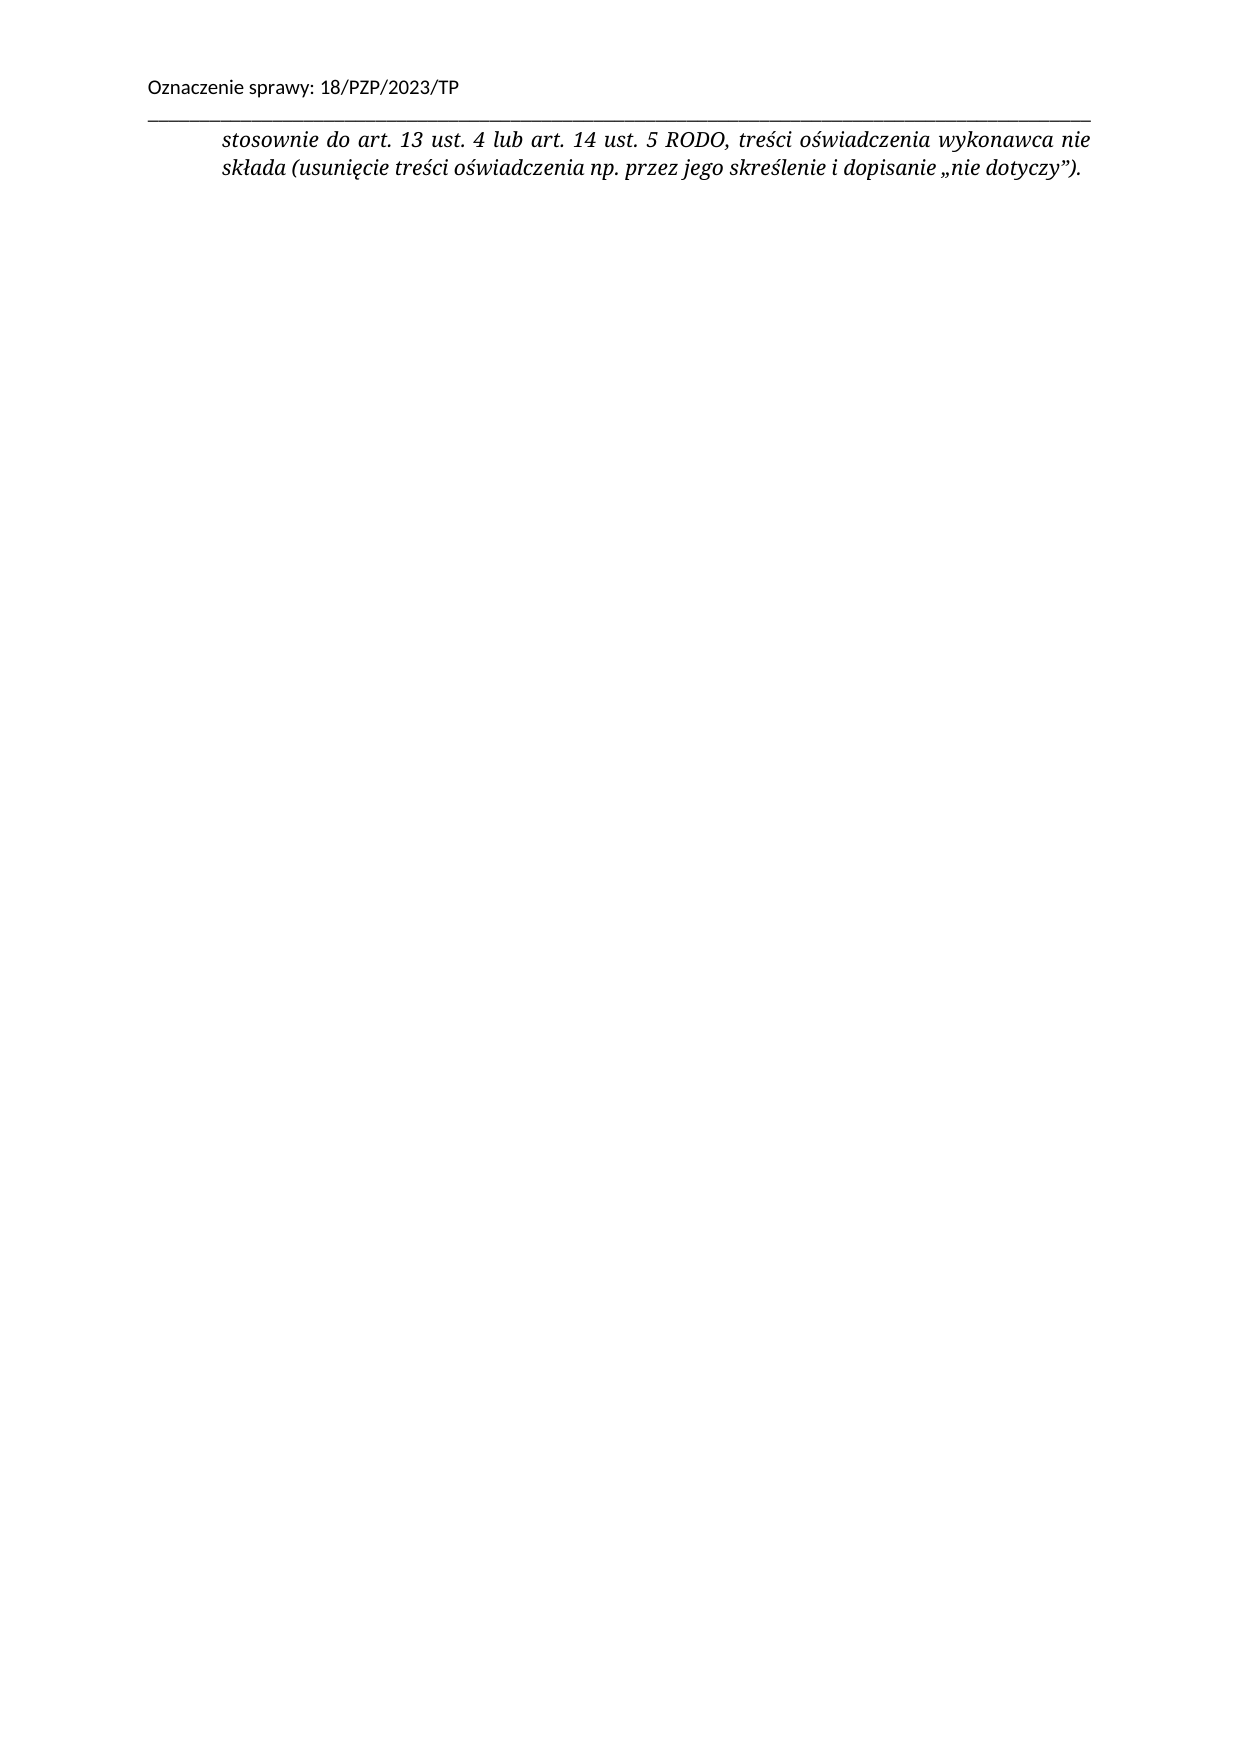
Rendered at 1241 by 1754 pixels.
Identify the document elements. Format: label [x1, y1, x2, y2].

text [222, 125, 1092, 182]
